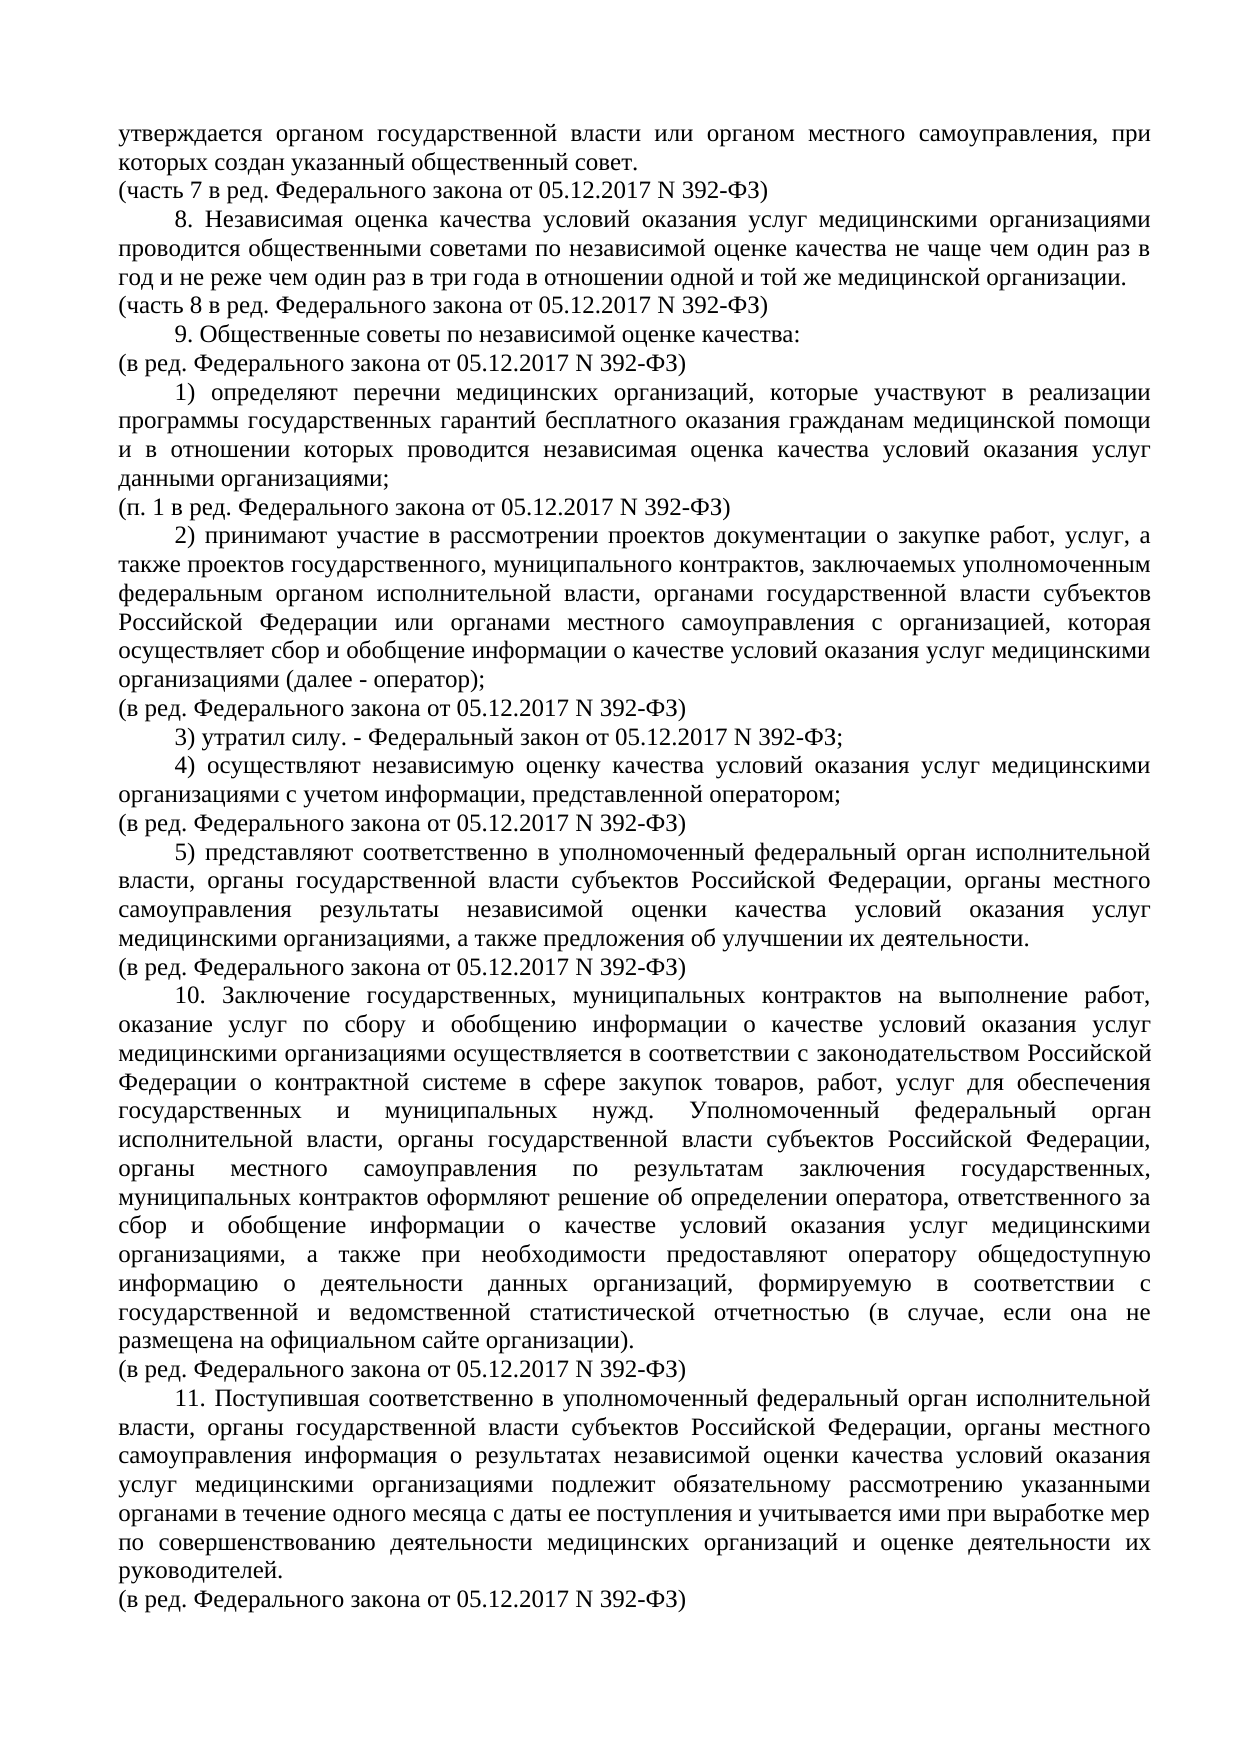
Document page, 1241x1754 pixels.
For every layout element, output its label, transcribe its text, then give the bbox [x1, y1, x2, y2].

text 4) осуществляют независимую оценку качества условий оказания услуг медицинскими организациями с учетом информации, представленной оператором; [118, 751, 1152, 808]
text (в ред. Федерального закона от 05.12.2017 N 392-ФЗ) [118, 693, 1152, 722]
text 2) принимают участие в рассмотрении проектов документации о закупке работ, услуг, а также проектов государственного, муниципального контрактов, заключаемых уполномоченным федеральным органом исполнительной власти, органами государственной власти субъектов Российской Федерации или органами местного самоуправления с организацией, которая осуществляет сбор и обобщение информации о качестве условий оказания услуг медицинскими организациями (далее - оператор); [118, 521, 1152, 693]
text 10. Заключение государственных, муниципальных контрактов на выполнение работ, оказание услуг по сбору и обобщению информации о качестве условий оказания услуг медицинскими организациями осуществляется в соответствии с законодательством Российской Федерации о контрактной системе в сфере закупок товаров, работ, услуг для обеспечения государственных и муниципальных нужд. Уполномоченный федеральный орган исполнительной власти, органы государственной власти субъектов Российской Федерации, органы местного самоуправления по результатам заключения государственных, муниципальных контрактов оформляют решение об определении оператора, ответственного за сбор и обобщение информации о качестве условий оказания услуг медицинскими организациями, а также при необходимости предоставляют оператору общедоступную информацию о деятельности данных организаций, формируемую в соответствии с государственной и ведомственной статистической отчетностью (в случае, если она не размещена на официальном сайте организации). [118, 981, 1152, 1354]
text (в ред. Федерального закона от 05.12.2017 N 392-ФЗ) [118, 808, 1152, 837]
text 1) определяют перечни медицинских организаций, которые участвуют в реализации программы государственных гарантий бесплатного оказания гражданам медицинской помощи и в отношении которых проводится независимая оценка качества условий оказания услуг данными организациями; [118, 377, 1152, 492]
text (в ред. Федерального закона от 05.12.2017 N 392-ФЗ) [118, 348, 1152, 377]
text (в ред. Федерального закона от 05.12.2017 N 392-ФЗ) [118, 952, 1152, 981]
text 5) представляют соответственно в уполномоченный федеральный орган исполнительной власти, органы государственной власти субъектов Российской Федерации, органы местного самоуправления результаты независимой оценки качества условий оказания услуг медицинскими организациями, а также предложения об улучшении их деятельности. [118, 837, 1152, 952]
text 3) утратил силу. - Федеральный закон от 05.12.2017 N 392-ФЗ; [118, 722, 1152, 751]
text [118, 118, 1152, 176]
text (часть 7 в ред. Федерального закона от 05.12.2017 N 392-ФЗ) [118, 176, 1152, 204]
text 9. Общественные советы по независимой оценке качества: [118, 319, 1152, 348]
text (в ред. Федерального закона от 05.12.2017 N 392-ФЗ) [118, 1354, 1152, 1383]
text 11. Поступившая соответственно в уполномоченный федеральный орган исполнительной власти, органы государственной власти субъектов Российской Федерации, органы местного самоуправления информация о результатах независимой оценки качества условий оказания услуг медицинскими организациями подлежит обязательному рассмотрению указанными органами в течение одного месяца с даты ее поступления и учитывается ими при выработке мер по совершенствованию деятельности медицинских организаций и оценке деятельности их руководителей. [118, 1383, 1152, 1584]
text (п. 1 в ред. Федерального закона от 05.12.2017 N 392-ФЗ) [118, 492, 1152, 521]
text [118, 1584, 1152, 1613]
text 8. Независимая оценка качества условий оказания услуг медицинскими организациями проводится общественными советами по независимой оценке качества не чаще чем один раз в год и не реже чем один раз в три года в отношении одной и той же медицинской организации. [118, 204, 1152, 291]
text (часть 8 в ред. Федерального закона от 05.12.2017 N 392-ФЗ) [118, 291, 1152, 319]
